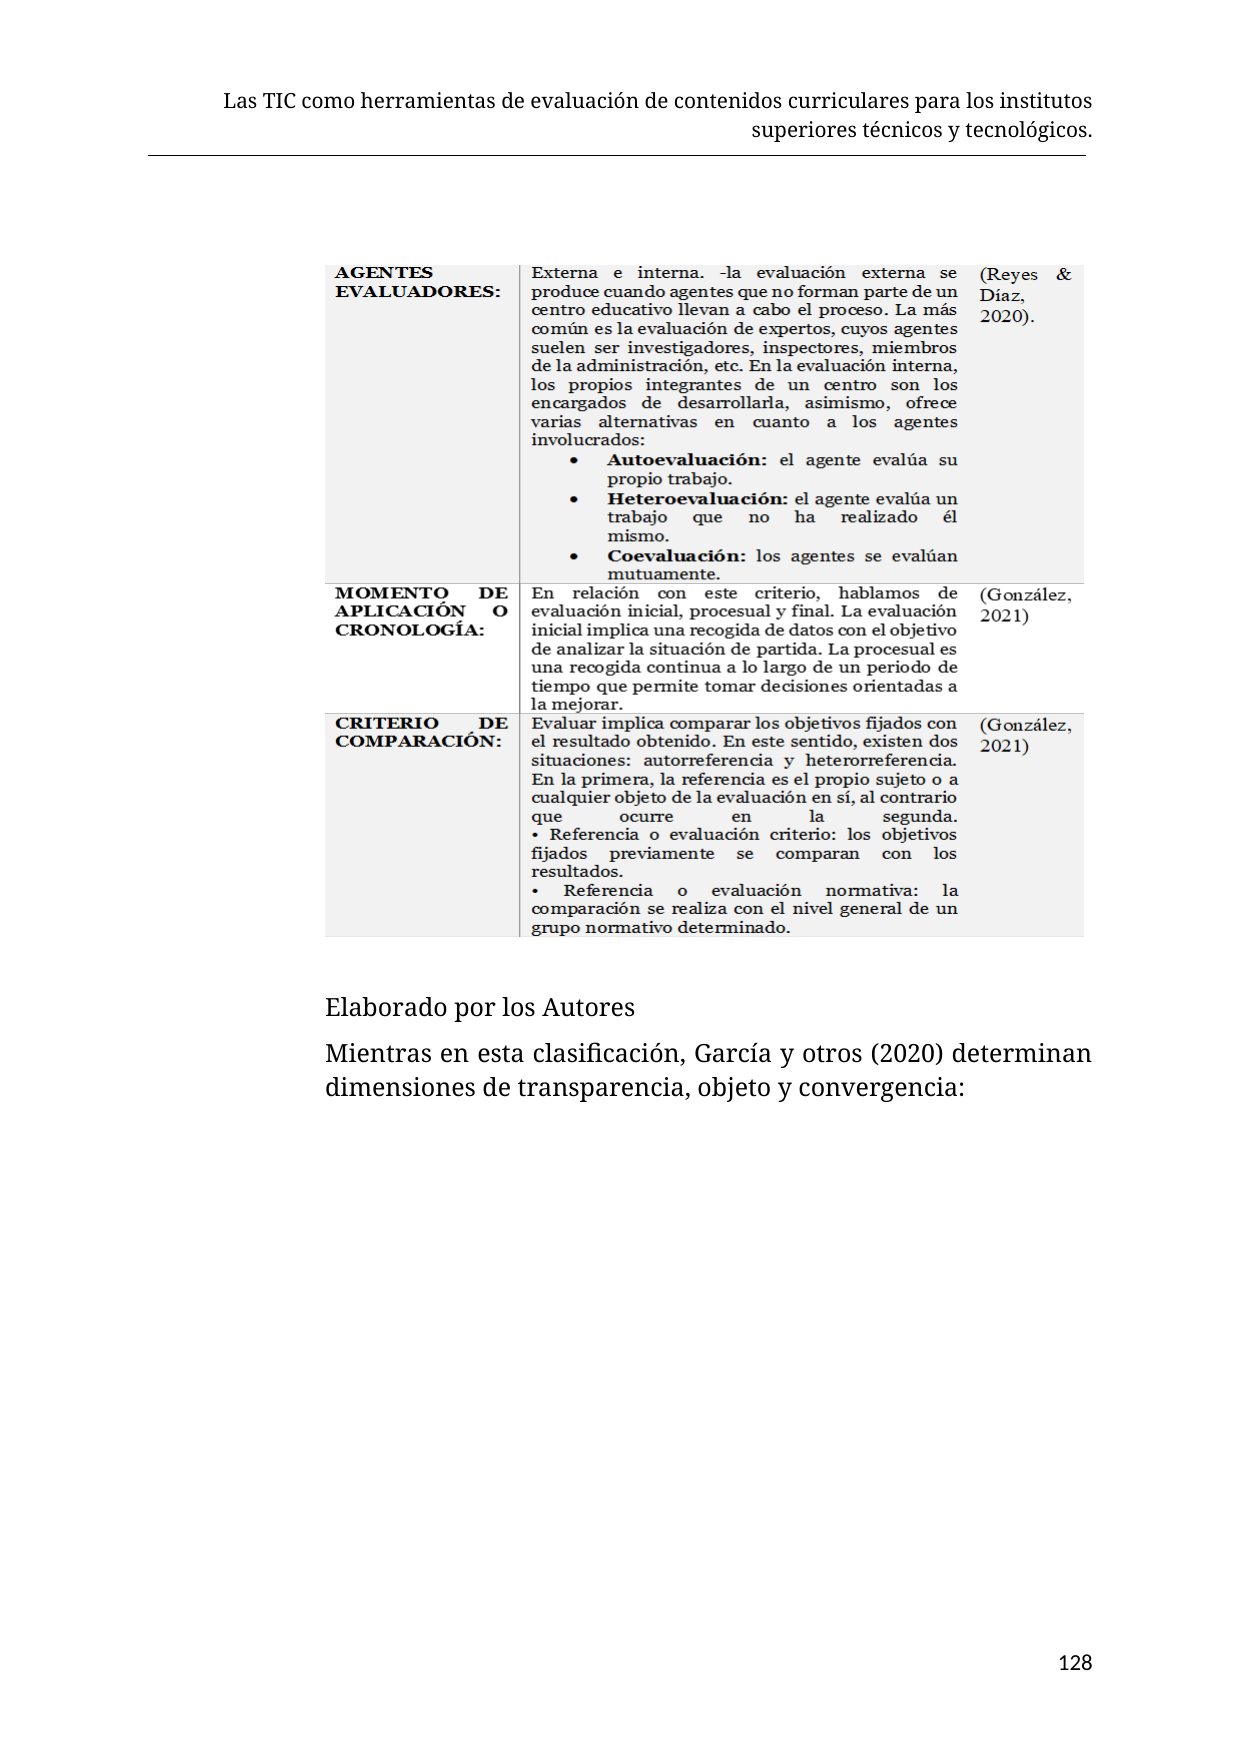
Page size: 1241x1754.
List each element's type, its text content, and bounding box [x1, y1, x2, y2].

text Mientras en esta clasificación, García y otros (2020) determinan dimensiones de transparencia, objeto y convergencia: [325, 1036, 1092, 1104]
picture [325, 265, 1103, 977]
text Elaborado por los Autores [325, 989, 1092, 1023]
